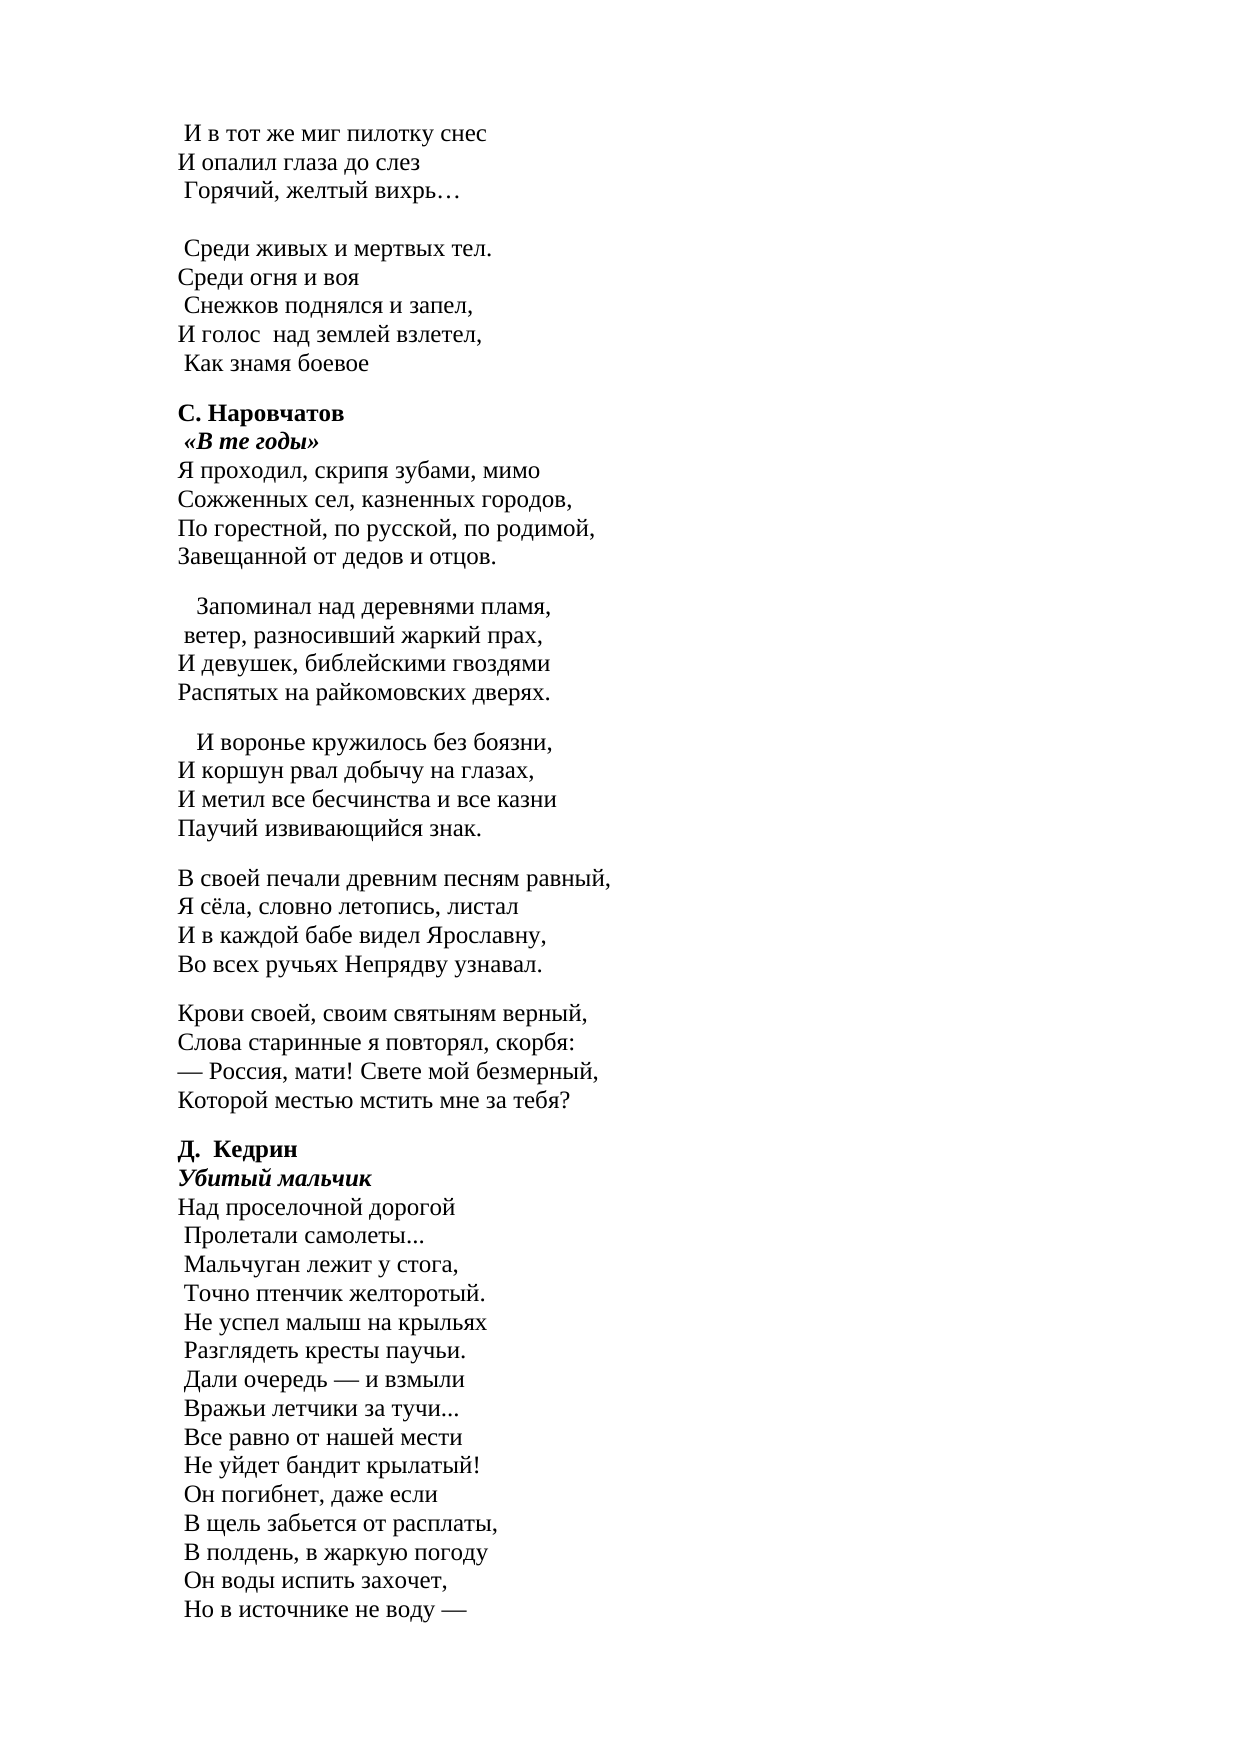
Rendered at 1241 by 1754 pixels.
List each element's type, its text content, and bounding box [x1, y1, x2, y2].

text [177, 118, 1152, 377]
text С. Наровчатов «В те годы» Я проходил, скрипя зубами, мимо Сожженных сел, казненных городов, По горестной, по русской, по родимой, Завещанной от дедов и отцов. [177, 398, 1152, 570]
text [177, 1134, 1152, 1623]
text В своей печали древним песням равный, Я сёла, словно летопись, листал И в каждой бабе видел Ярославну, Во всех ручьях Непрядву узнавал. [177, 863, 1152, 978]
text Крови своей, своим святыням верный, Слова старинные я повторял, скорбя: — Россия, мати! Свете мой безмерный, Которой местью мстить мне за тебя? [177, 998, 1152, 1113]
text И воронье кружилось без боязни, И коршун рвал добычу на глазах, И метил все бесчинства и все казни Паучий извивающийся знак. [177, 727, 1152, 842]
text Запоминал над деревнями пламя, ветер, разносивший жаркий прах, И девушек, библейскими гвоздями Распятых на райкомовских дверях. [177, 591, 1152, 706]
